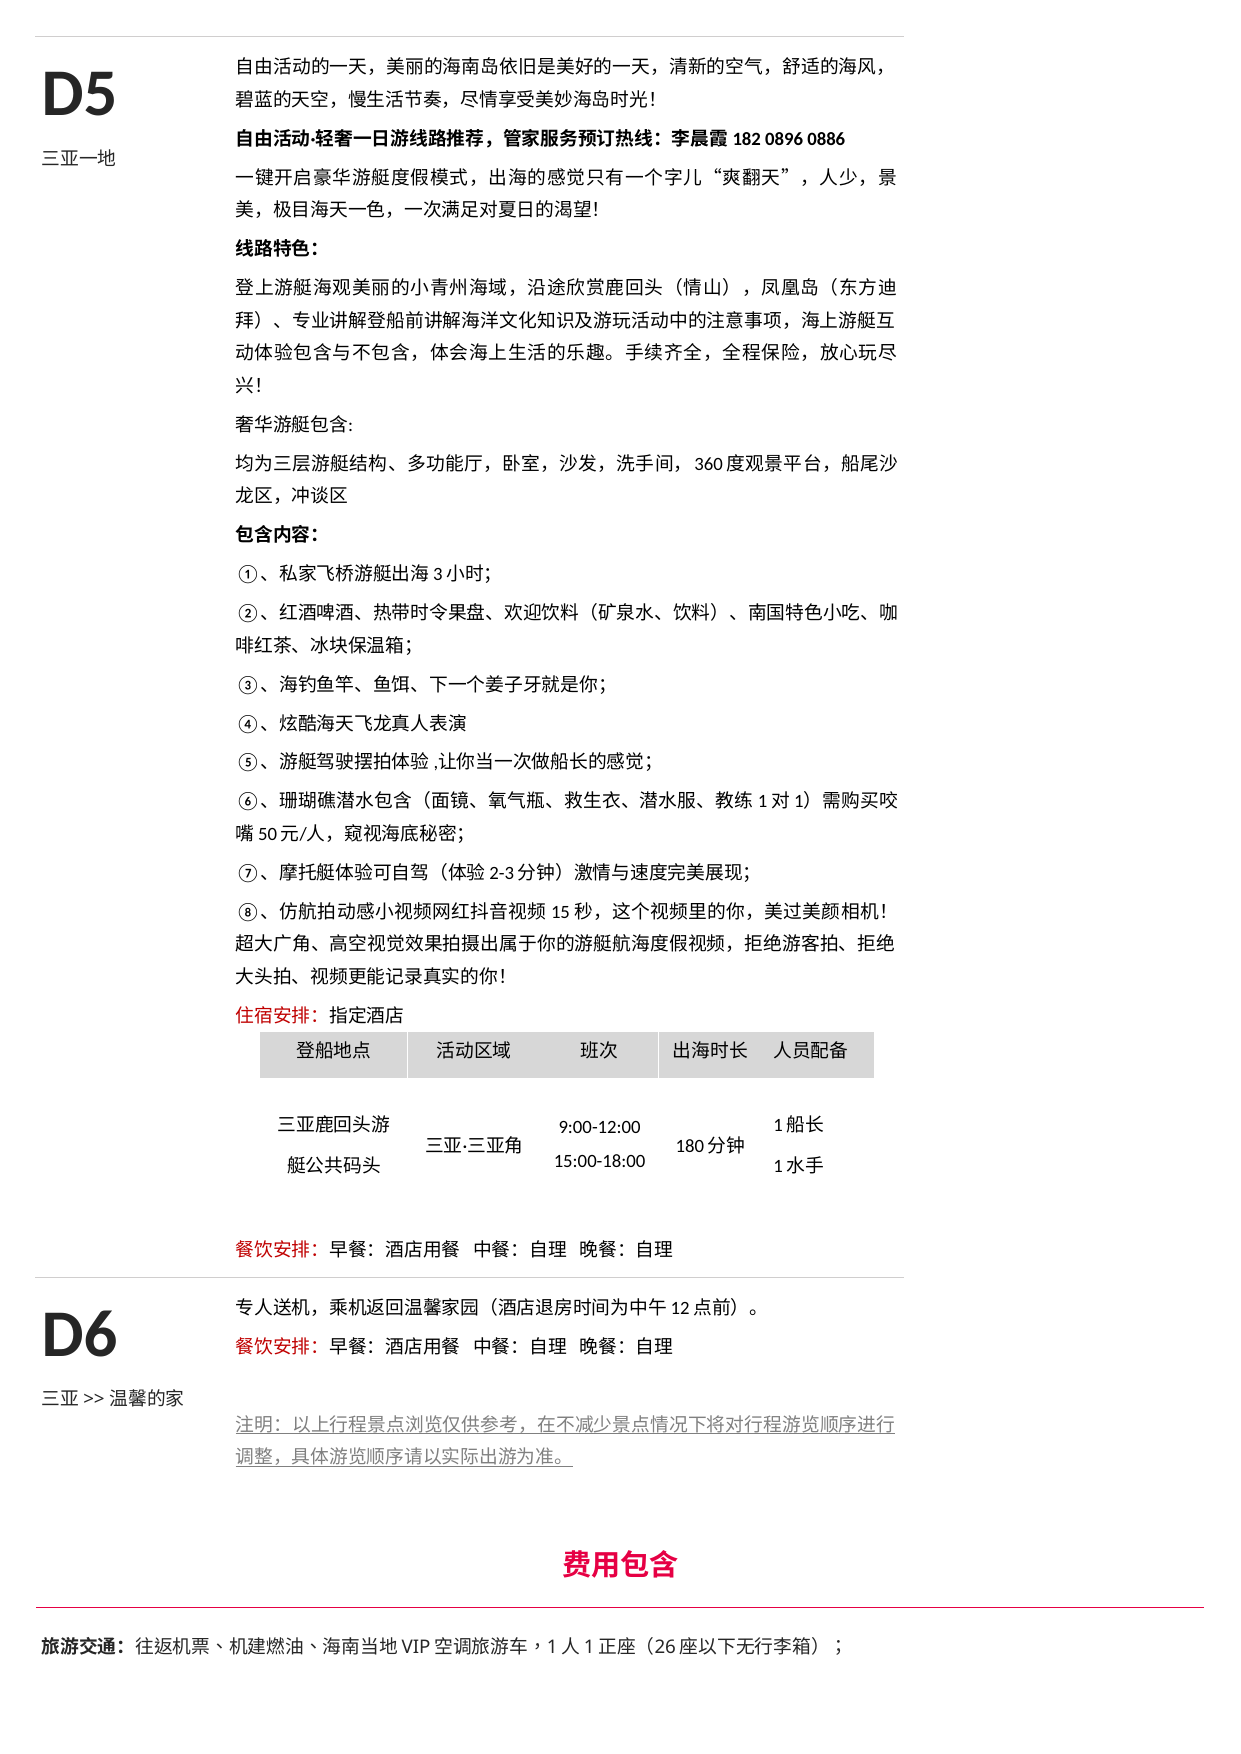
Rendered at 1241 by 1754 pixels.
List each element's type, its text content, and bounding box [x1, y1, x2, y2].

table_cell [36, 1608, 1204, 1694]
table_cell D5 三亚一地 [35, 37, 229, 1277]
table_cell D6 三亚 >> 温馨的家 [35, 1278, 229, 1484]
table_header 费用包含 [35, 1518, 1205, 1607]
table_cell 专人送机，乘机返回温馨家园（酒店退房时间为中午12点前）。 餐饮安排：早餐：酒店用餐 中餐：自理 晚餐：自理 注明：以上行程景点浏览仅供参考，在不减少景点情况下将对行程游览顺序进行调整，具体游览顺序请以实际出游为准。 [230, 1278, 904, 1484]
table_cell 自由活动的一天，美丽的海南岛依旧是美好的一天，清新的空气，舒适的海风，碧蓝的天空，慢生活节奏，尽情享受美妙海岛时光！ 自由活动·轻奢一日游线路推荐，管家服务预订热线：李晨霞 182 0896 0886 一键开启豪华游艇度假模式，出海的感觉只有一个字儿“爽翻天”，人少，景美，极目海天一色，一次满足对夏日的渴望！ 线路特色： 登上游艇海观美丽的小青州海域，沿途欣赏鹿回头（情山），凤凰岛（东方迪拜）、专业讲解登船前讲解海洋文化知识及游玩活动中的注意事项，海上游艇互动体验包含与不包含，体会海上生活的乐趣。手续齐全，全程保险，放心玩尽兴！ 奢华游艇包含: 均为三层游艇结构、多功能厅，卧室，沙发，洗手间，360度观景平台，船尾沙龙区，冲谈区 包含内容： ①、私家飞桥游艇出海3小时； ②、红酒啤酒、热带时令果盘、欢迎饮料（矿泉水、饮料）、南国特色小吃、咖啡红茶、冰块保温箱； ③、海钓鱼竿、鱼饵、下一个姜子牙就是你； ④、炫酷海天飞龙真人表演 ⑤、游艇驾驶摆拍体验 ,让你当一次做船长的感觉； ⑥、珊瑚礁潜水包含（面镜、氧气瓶、救生衣、潜水服、教练1对1）需购买咬嘴50元/人，窥视海底秘密； ⑦、摩托艇体验可自驾（体验2-3分钟）激情与速度完美展现； ⑧、仿航拍动感小视频网红抖音视频15秒，这个视频里的你，美过美颜相机！超大广角、高空视觉效果拍摄出属于你的游艇航海度假视频，拒绝游客拍、拒绝大头拍、视频更能记录真实的你！ 住宿安排：指定酒店 餐饮安排：早餐：酒店用餐 中餐：自理 晚餐：自理 [230, 37, 904, 1277]
